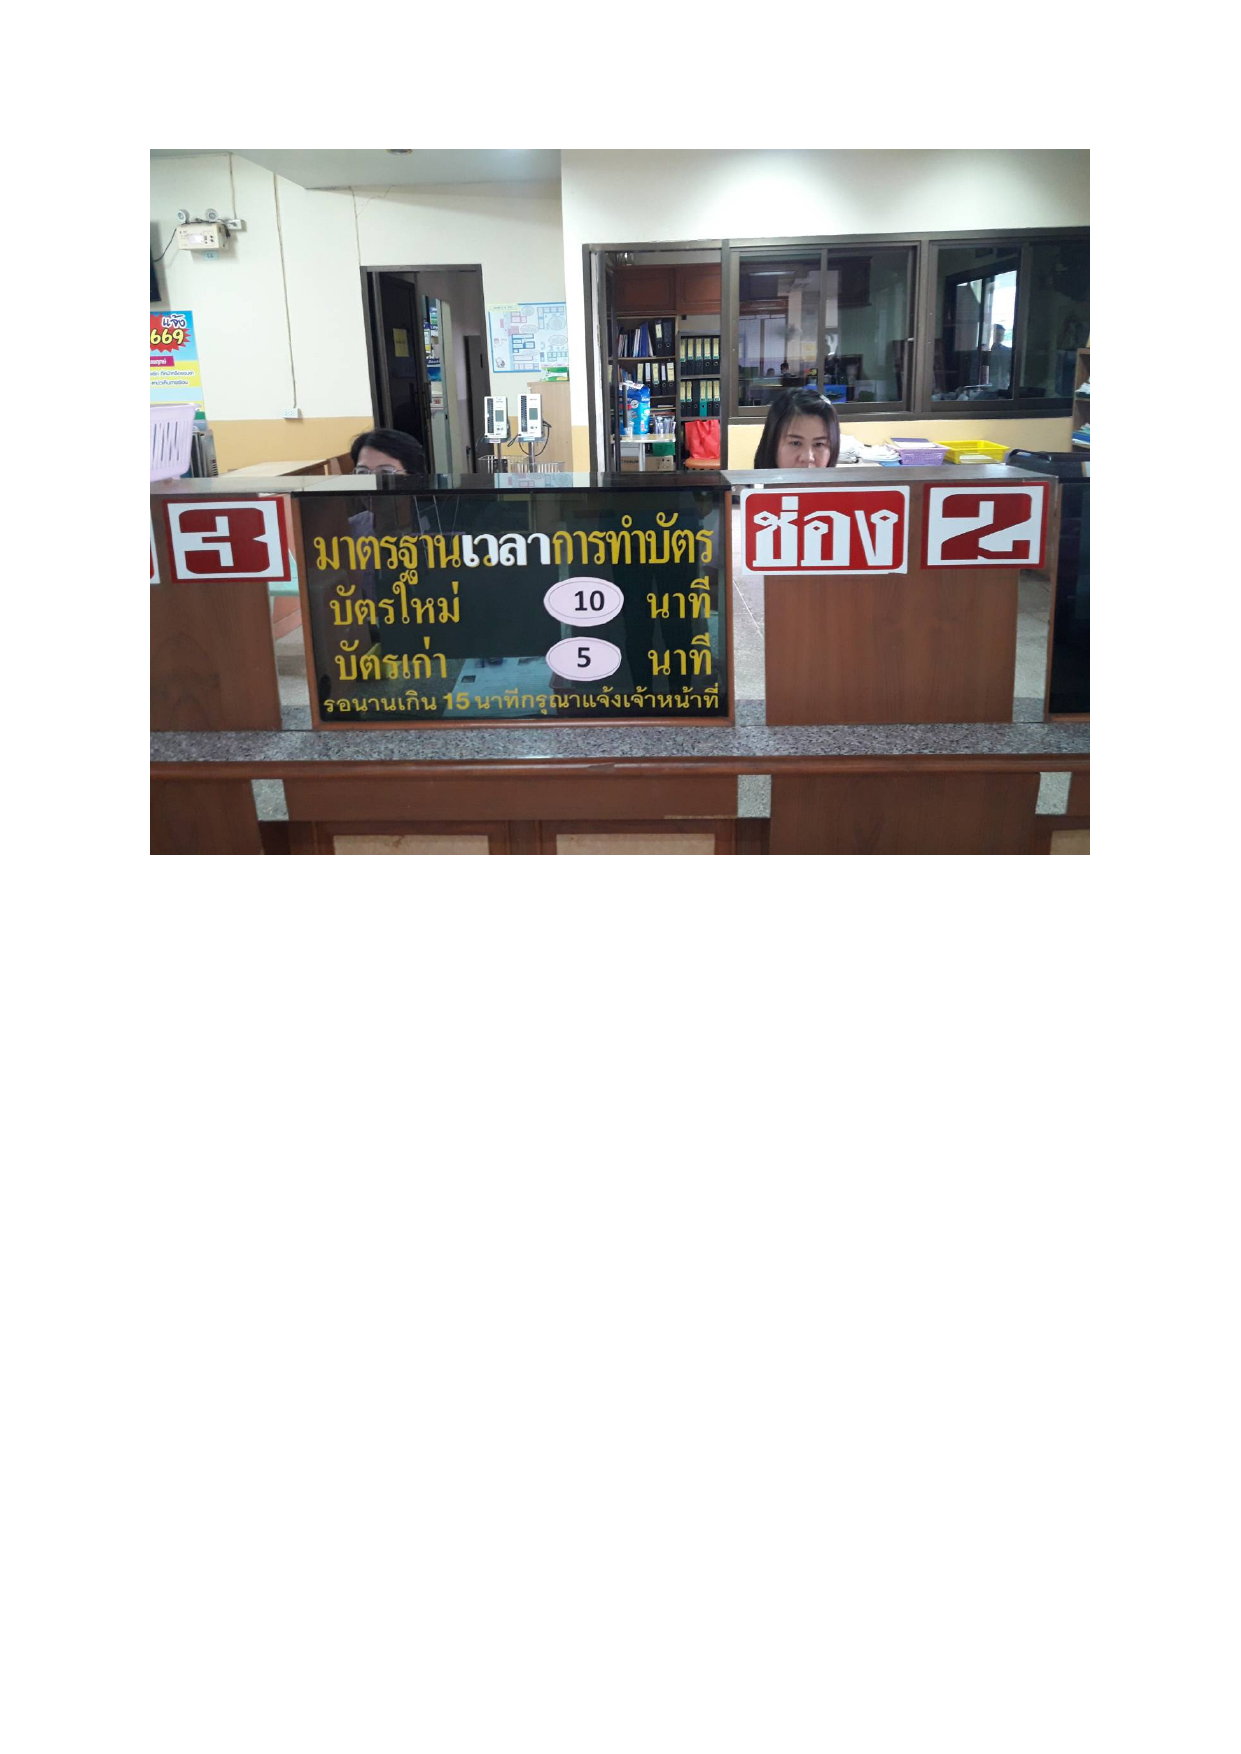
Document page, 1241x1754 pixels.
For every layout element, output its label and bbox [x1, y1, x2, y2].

picture [150, 149, 1090, 855]
